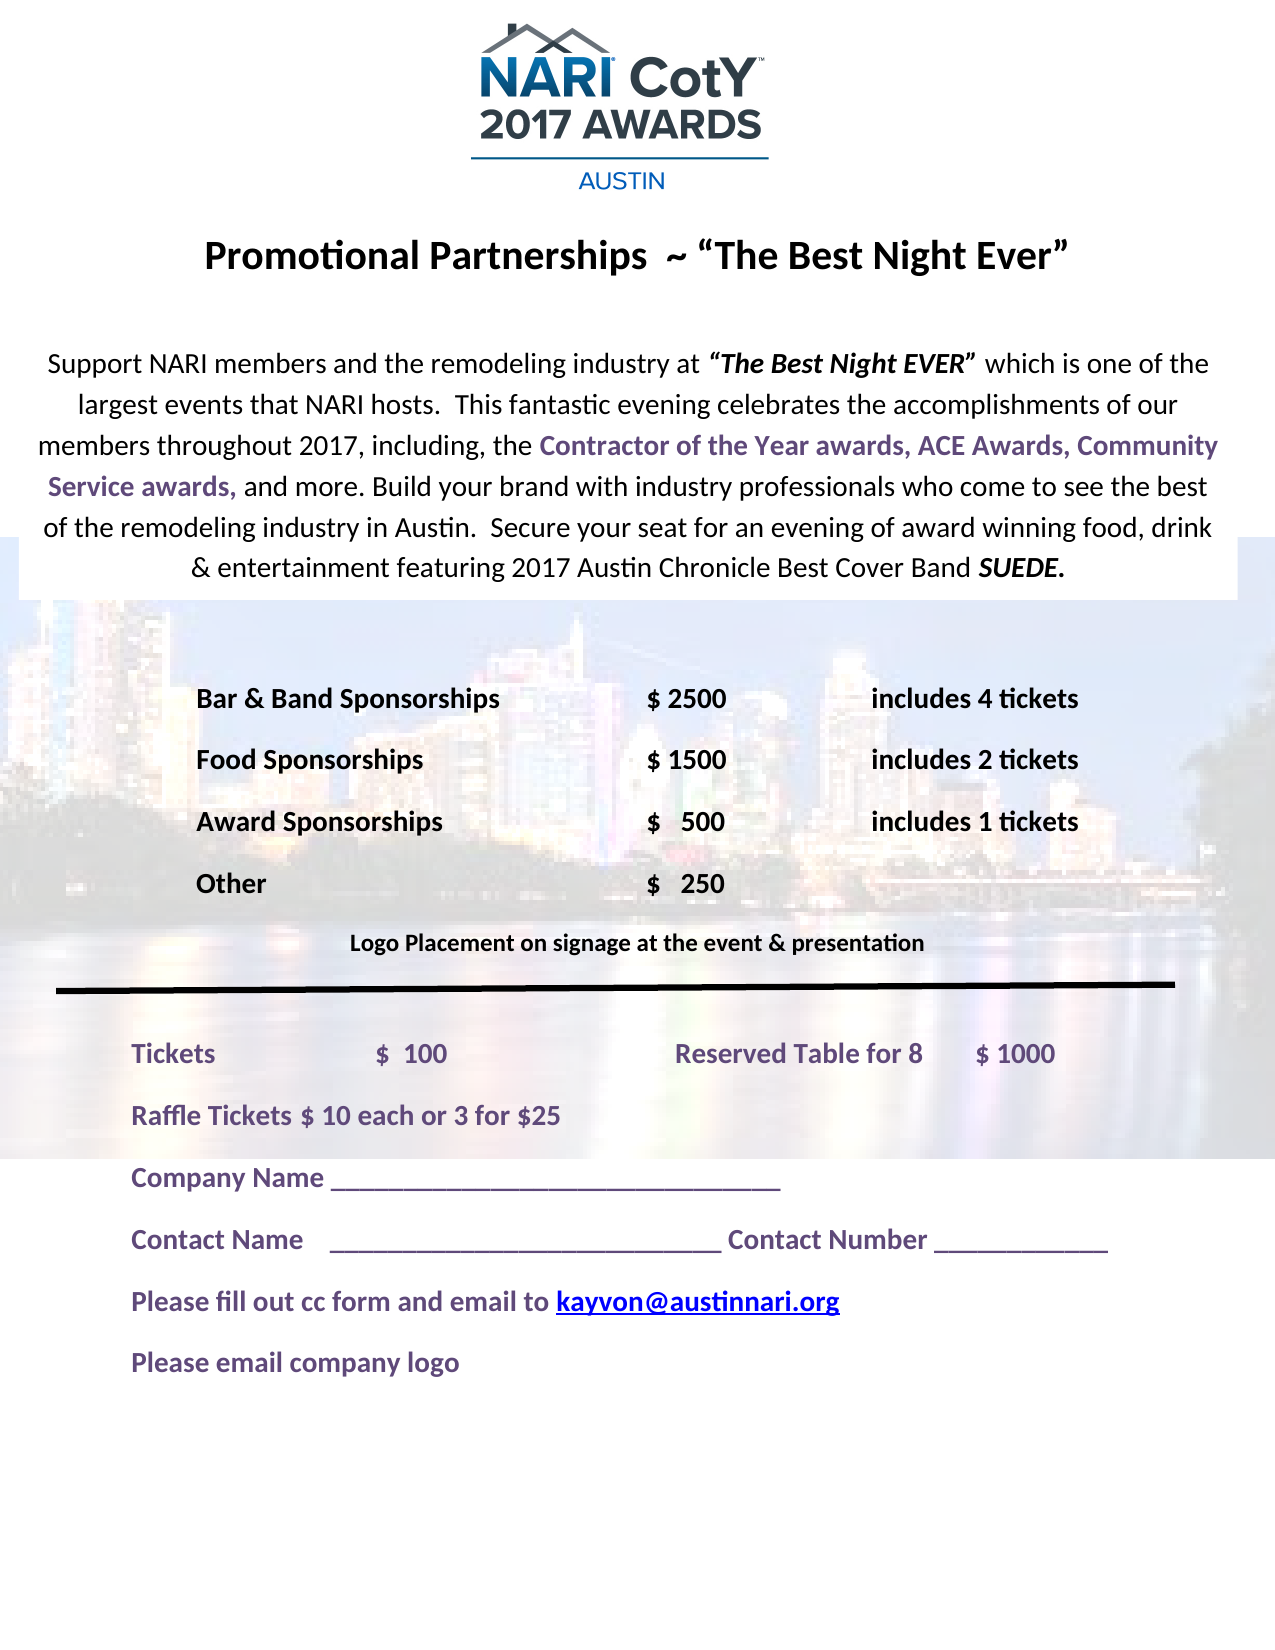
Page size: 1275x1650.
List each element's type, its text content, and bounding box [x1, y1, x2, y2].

text Please email company logo [131, 1344, 1125, 1380]
picture [468, 18, 769, 194]
text Other $ 250 [150, 865, 1125, 901]
text Please fill out cc form and email to kayvon@austinnari.org [131, 1283, 1125, 1318]
text Award Sponsorships $ 500 includes 1 tickets [150, 803, 1125, 839]
text Raffle Tickets $ 10 each or 3 for $25 [131, 1097, 1125, 1133]
text Food Sponsorships $ 1500 includes 2 tickets [150, 741, 1125, 777]
text Logo Placement on signage at the event & presentation [150, 927, 1125, 957]
text Contact Name ___________________________ Contact Number ____________ [131, 1221, 1125, 1257]
text Company Name _______________________________ [131, 1159, 1125, 1195]
text Tickets $ 100 Reserved Table for 8 $ 1000 [131, 1036, 1125, 1071]
text Bar & Band Sponsorships $ 2500 includes 4 tickets [150, 680, 1125, 715]
text Promotional Partnerships ~ “The Best Night Ever” [150, 229, 1125, 280]
